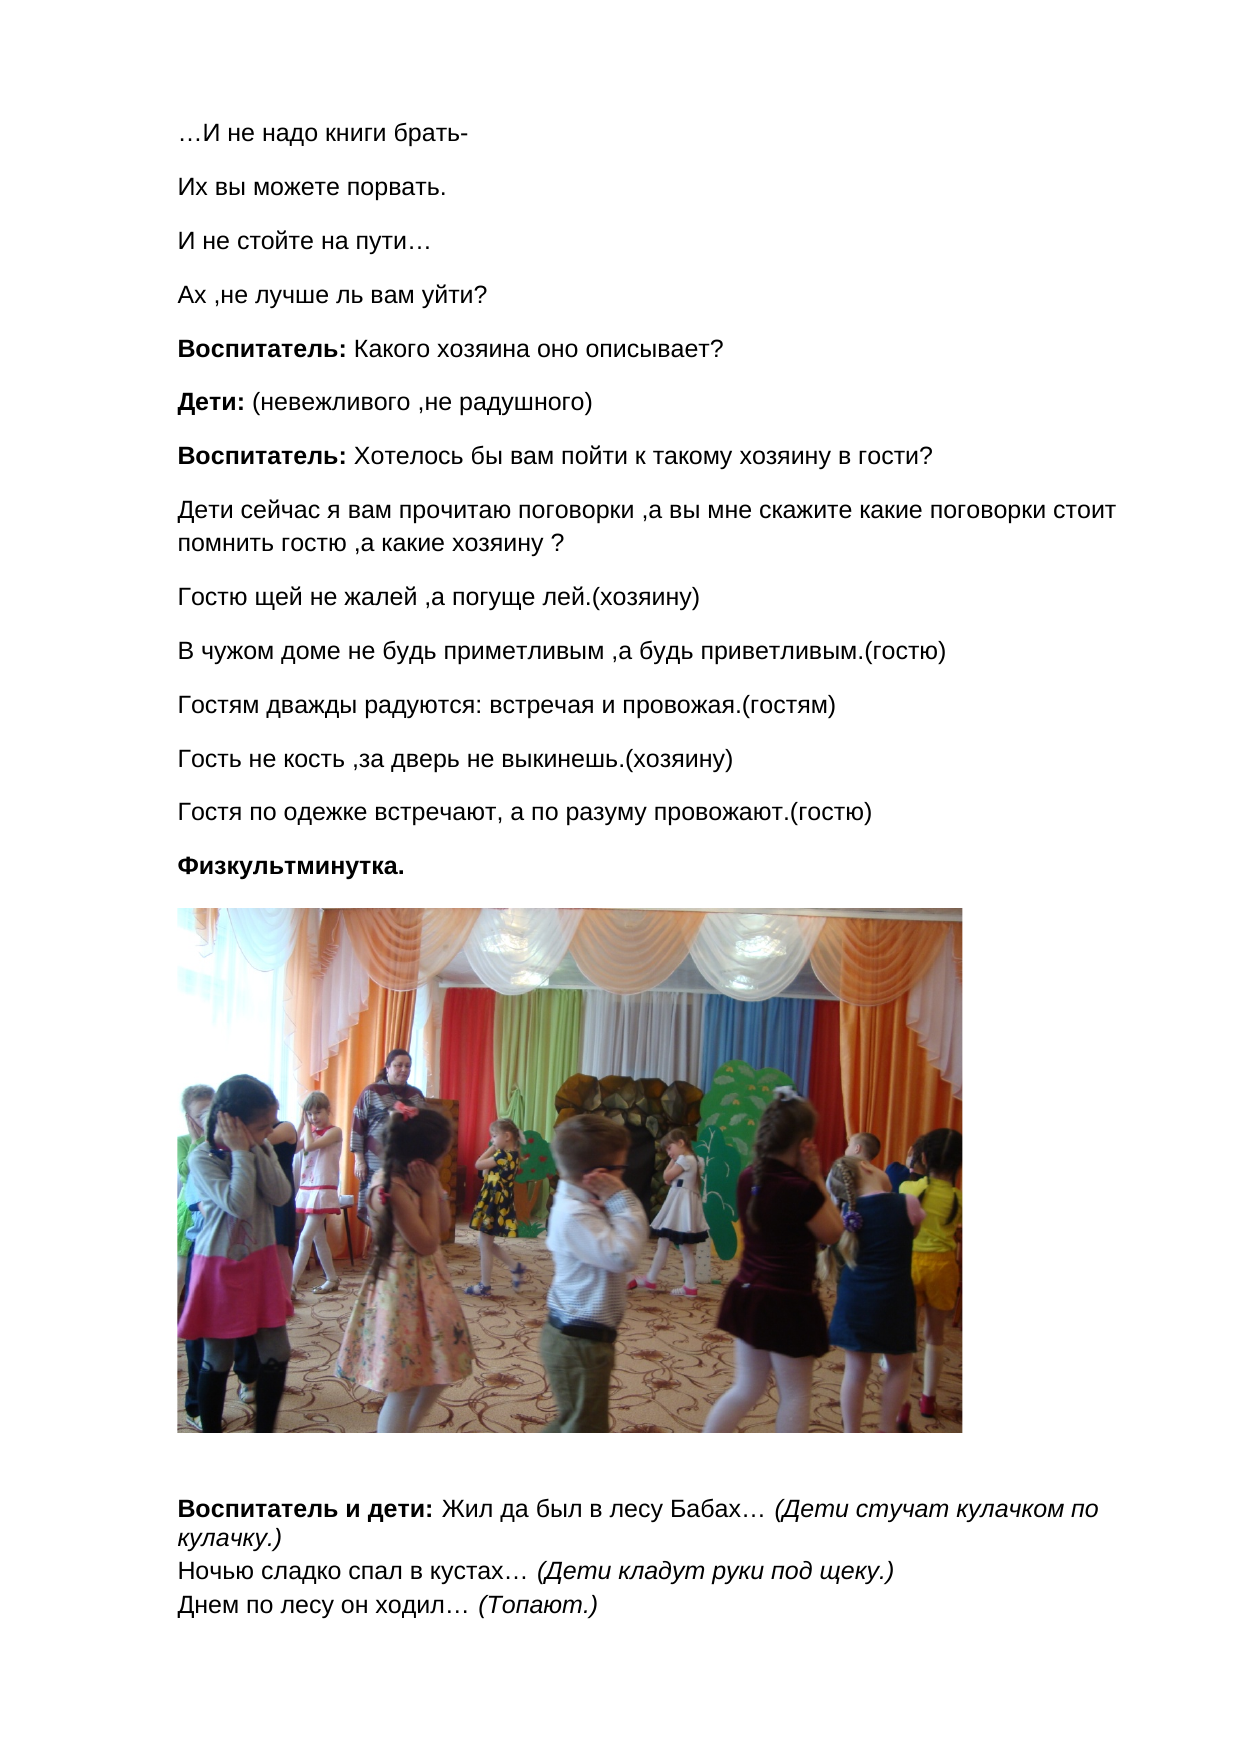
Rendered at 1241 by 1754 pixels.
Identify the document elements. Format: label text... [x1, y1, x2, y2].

text Дети сейчас я вам прочитаю поговорки ,а вы мне скажите какие поговорки стоит помнить гостю ,а какие хозяину ? [177, 495, 1152, 557]
text Гостя по одежке встречают, а по разуму провожают.(гостю) [177, 797, 1152, 826]
text И не стойте на пути… [177, 226, 1152, 254]
picture [177, 908, 963, 1433]
text Гость не кость ,за дверь не выкинешь.(хозяину) [177, 743, 1152, 772]
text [177, 1490, 1152, 1619]
text Воспитатель: Хотелось бы вам пойти к такому хозяину в гости? [177, 441, 1152, 470]
text Дети: (невежливого ,не радушного) [177, 387, 1152, 416]
text Воспитатель: Какого хозяина оно описывает? [177, 333, 1152, 362]
text В чужом доме не будь приметливым ,а будь приветливым.(гостю) [177, 636, 1152, 664]
text …И не надо книги брать- [177, 118, 1152, 147]
text Ах ,не лучше ль вам уйти? [177, 280, 1152, 308]
text Физкультминутка. [177, 851, 1152, 880]
text Их вы можете порвать. [177, 172, 1152, 201]
text Гостю щей не жалей ,а погуще лей.(хозяину) [177, 582, 1152, 611]
text Гостям дважды радуются: встречая и провожая.(гостям) [177, 690, 1152, 718]
